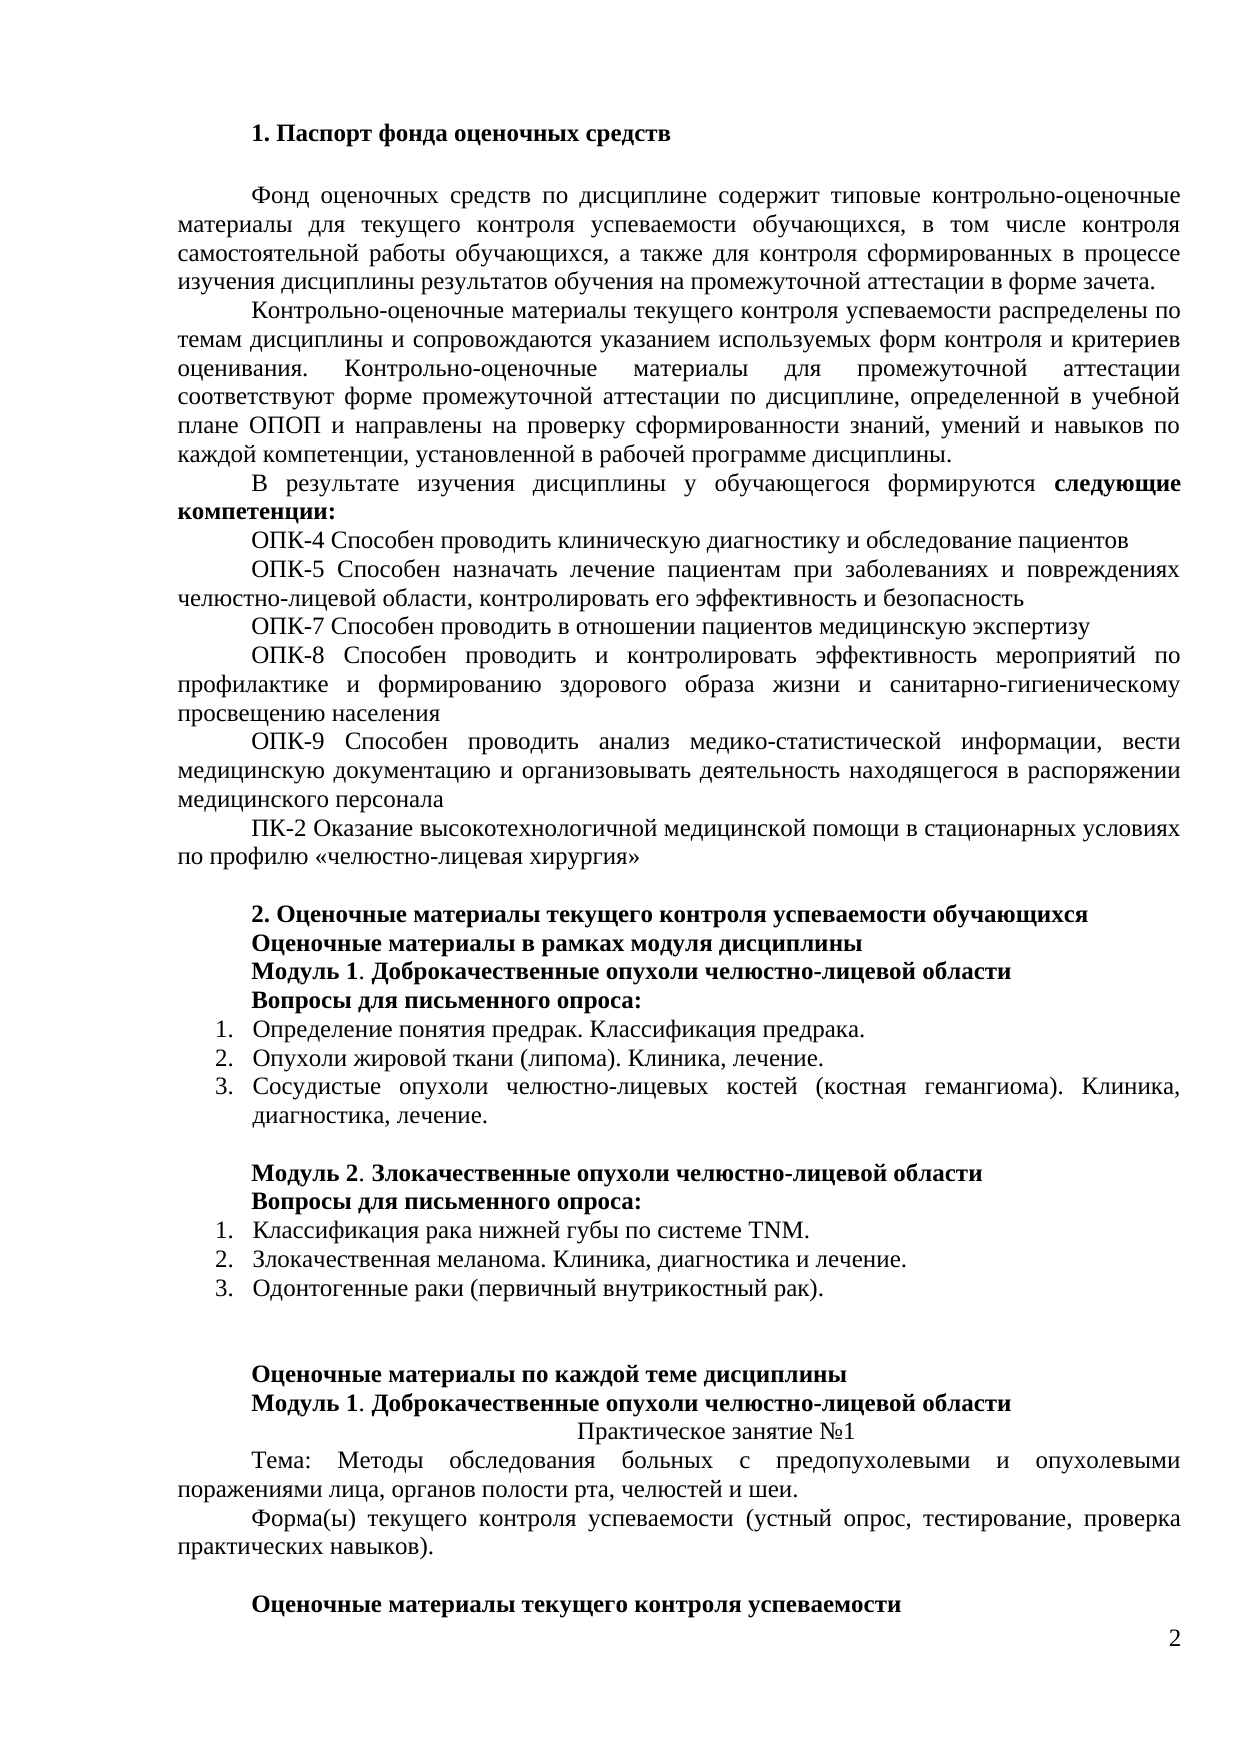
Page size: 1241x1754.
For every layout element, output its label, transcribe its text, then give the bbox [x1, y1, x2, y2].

list Определение понятия предрак. Классификация предрака. [215, 1014, 1181, 1043]
list Опухоли жировой ткани (липома). Клиника, лечение. [215, 1043, 1181, 1071]
list Одонтогенные раки (первичный внутрикостный рак). [215, 1273, 1181, 1301]
list Оценочные материалы в рамках модуля дисциплины [177, 928, 1181, 956]
list Вопросы для письменного опроса: [177, 985, 1181, 1014]
list ПК-2 Оказание высокотехнологичной медицинской помощи в стационарных условиях по профилю «челюстно-лицевая хирургия» [177, 813, 1181, 870]
text Оценочные материалы текущего контроля успеваемости [177, 1589, 1181, 1618]
list В результате изучения дисциплины у обучающегося формируются следующие компетенции: [177, 468, 1181, 525]
list Вопросы для письменного опроса: [177, 1186, 1181, 1215]
list ОПК-9 Способен проводить анализ медико-статистической информации, вести медицинскую документацию и организовывать деятельность находящегося в распоряжении медицинского персонала [177, 726, 1181, 813]
list Оценочные материалы по каждой теме дисциплины [177, 1359, 1181, 1388]
list Классификация рака нижней губы по системе TNM. [215, 1215, 1181, 1244]
list ОПК-5 Способен назначать лечение пациентам при заболеваниях и повреждениях челюстно-лицевой области, контролировать его эффективность и безопасность [177, 554, 1181, 611]
list Контрольно-оценочные материалы текущего контроля успеваемости распределены по темам дисциплины и сопровождаются указанием используемых форм контроля и критериев оценивания. Контрольно-оценочные материалы для промежуточной аттестации соответствуют форме промежуточной аттестации по дисциплине, определенной в учебной плане ОПОП и направлены на проверку сформированности знаний, умений и навыков по каждой компетенции, установленной в рабочей программе дисциплины. [177, 295, 1181, 468]
text Форма(ы) текущего контроля успеваемости (устный опрос, тестирование, проверка практических навыков). [177, 1503, 1181, 1560]
list ОПК-7 Способен проводить в отношении пациентов медицинскую экспертизу [177, 611, 1181, 640]
list Фонд оценочных средств по дисциплине содержит типовые контрольно-оценочные материалы для текущего контроля успеваемости обучающихся, в том числе контроля самостоятельной работы обучающихся, а также для контроля сформированных в процессе изучения дисциплины результатов обучения на промежуточной аттестации в форме зачета. [177, 180, 1181, 295]
list Модуль 1. Доброкачественные опухоли челюстно-лицевой области [177, 956, 1181, 985]
list Модуль 2. Злокачественные опухоли челюстно-лицевой области [177, 1158, 1181, 1186]
text Практическое занятие №1 [177, 1416, 1181, 1445]
text 2. Оценочные материалы текущего контроля успеваемости обучающихся [177, 899, 1181, 928]
list Сосудистые опухоли челюстно-лицевых костей (костная гемангиома). Клиника, диагностика, лечение. [215, 1071, 1181, 1129]
list Злокачественная меланома. Клиника, диагностика и лечение. [215, 1244, 1181, 1273]
list ОПК-4 Способен проводить клиническую диагностику и обследование пациентов [177, 525, 1181, 554]
list ОПК-8 Способен проводить и контролировать эффективность мероприятий по профилактике и формированию здорового образа жизни и санитарно-гигиеническому просвещению населения [177, 640, 1181, 726]
text 1. Паспорт фонда оценочных средств [177, 118, 1181, 147]
list Модуль 1. Доброкачественные опухоли челюстно-лицевой области [177, 1388, 1181, 1416]
text Тема: Методы обследования больных с предопухолевыми и опухолевыми поражениями лица, органов полости рта, челюстей и шеи. [177, 1445, 1181, 1503]
